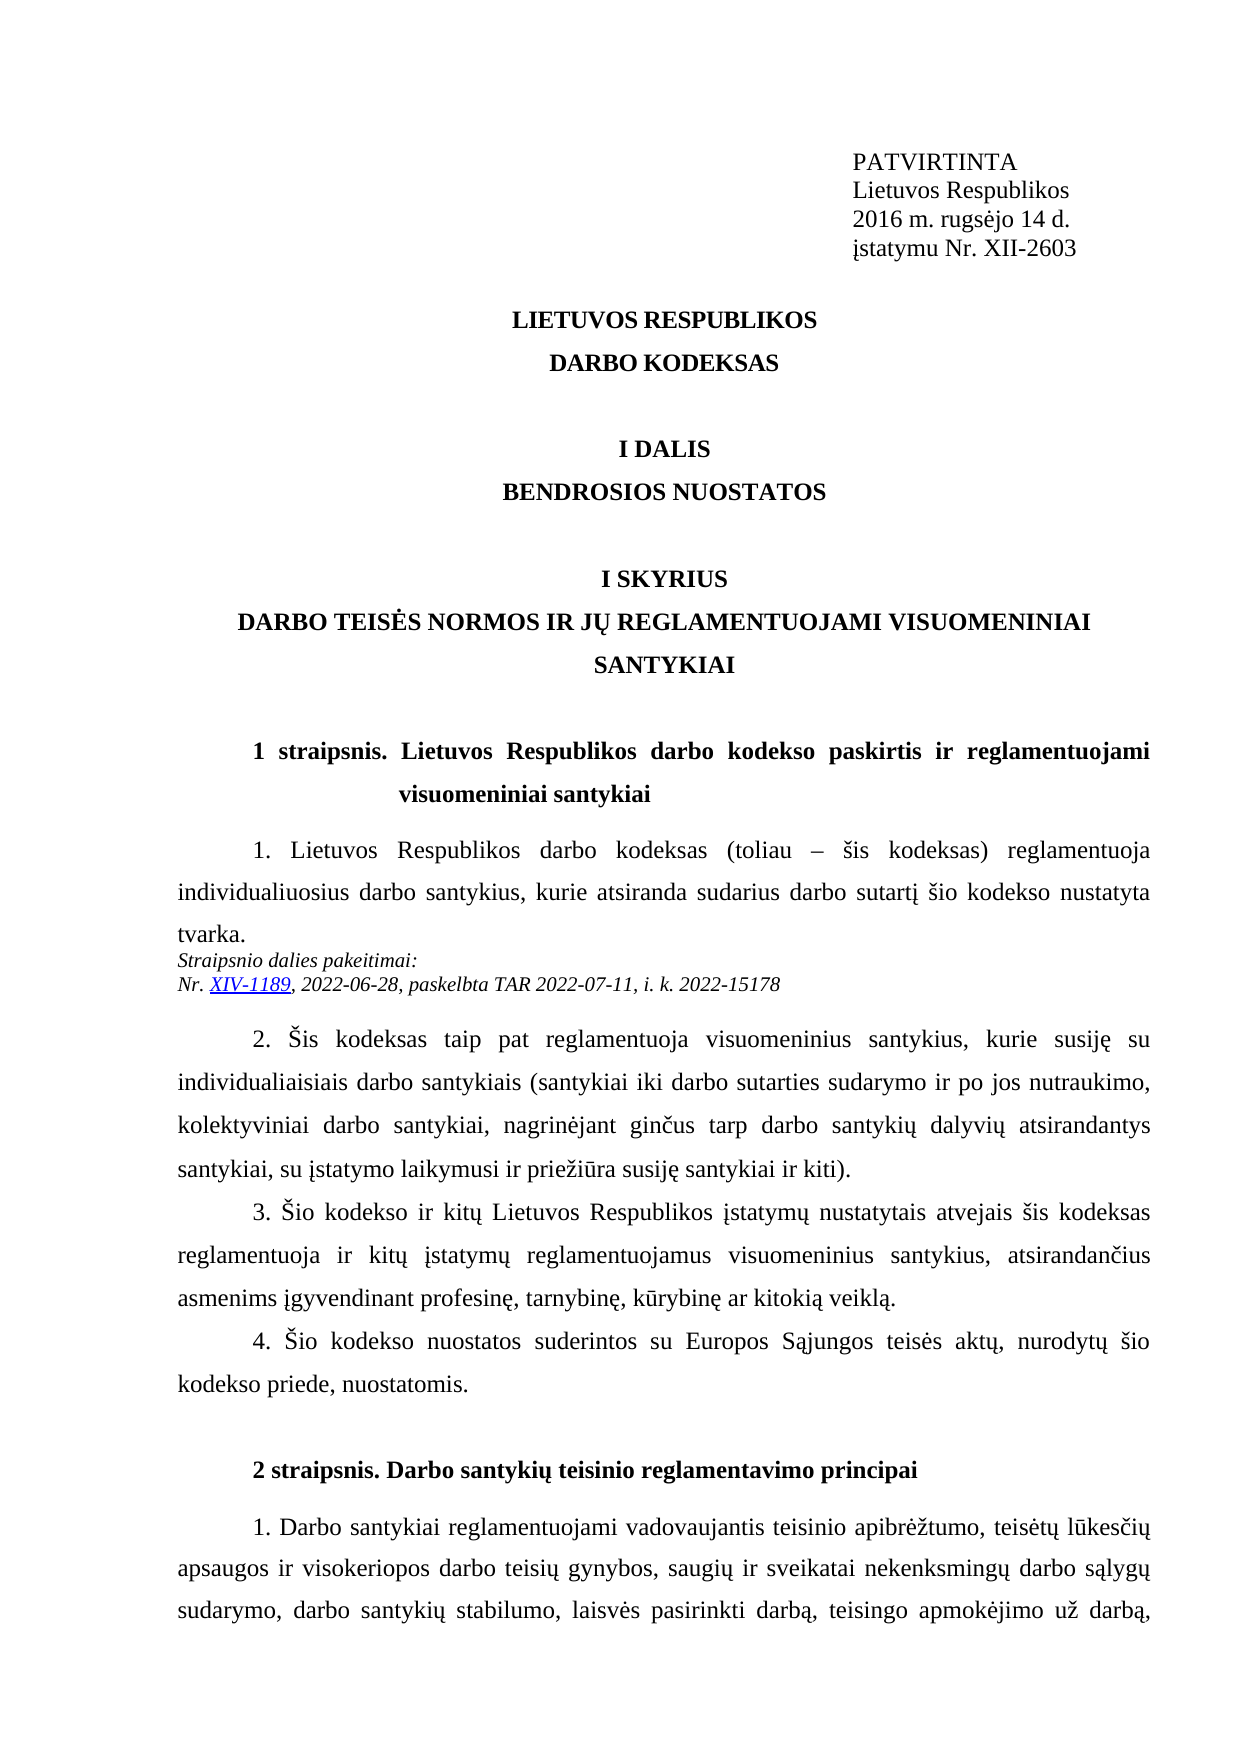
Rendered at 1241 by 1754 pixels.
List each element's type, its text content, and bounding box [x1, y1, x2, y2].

text 2016 m. rugsėjo 14 d. [177, 204, 1152, 233]
text Straipsnio dalies pakeitimai: [177, 947, 1152, 972]
text 1. Lietuvos Respublikos darbo kodeksas (toliau – šis kodeksas) reglamentuoja individualiuosius darbo santykius, kurie atsiranda sudarius darbo sutartį šio kodekso nustatyta tvarka. [177, 822, 1152, 947]
text Nr. XIV-1189, 2022-06-28, paskelbta TAR 2022-07-11, i. k. 2022-15178 [177, 972, 1152, 996]
text 3. Šio kodekso ir kitų Lietuvos Respublikos įstatymų nustatytais atvejais šis kodeksas reglamentuoja ir kitų įstatymų reglamentuojamus visuomeninius santykius, atsirandančius asmenims įgyvendinant profesinę, tarnybinę, kūrybinę ar kitokią veiklą. [177, 1197, 1152, 1312]
text 2 straipsnis. Darbo santykių teisinio reglamentavimo principai [177, 1456, 1152, 1484]
text PATVIRTINTA [177, 147, 1152, 176]
text I DALIS [177, 434, 1152, 463]
text Lietuvos Respublikos [177, 176, 1152, 204]
text LIETUVOS RESPUBLIKOS DARBO KODEKSAS [177, 305, 1152, 377]
text 1 straipsnis. Lietuvos Respublikos darbo kodekso paskirtis ir reglamentuojami visuomeniniai santykiai [252, 736, 1152, 808]
text I SKYRIUS [177, 564, 1152, 592]
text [177, 1499, 1152, 1624]
text 2. Šis kodeksas taip pat reglamentuoja visuomeninius santykius, kurie susiję su individualiaisiais darbo santykiais (santykiai iki darbo sutarties sudarymo ir po jos nutraukimo, kolektyviniai darbo santykiai, nagrinėjant ginčus tarp darbo santykių dalyvių atsirandantys santykiai, su įstatymo laikymusi ir priežiūra susiję santykiai ir kiti). [177, 1024, 1152, 1182]
text 4. Šio kodekso nuostatos suderintos su Europos Sąjungos teisės aktų, nurodytų šio kodekso priede, nuostatomis. [177, 1326, 1152, 1398]
text BENDROSIOS NUOSTATOS [177, 477, 1152, 506]
text DARBO TEISĖS NORMOS IR JŲ REGLAMENTUOJAMI VISUOMENINIAI SANTYKIAI [177, 607, 1152, 679]
text įstatymu Nr. XII-2603 [177, 233, 1152, 262]
